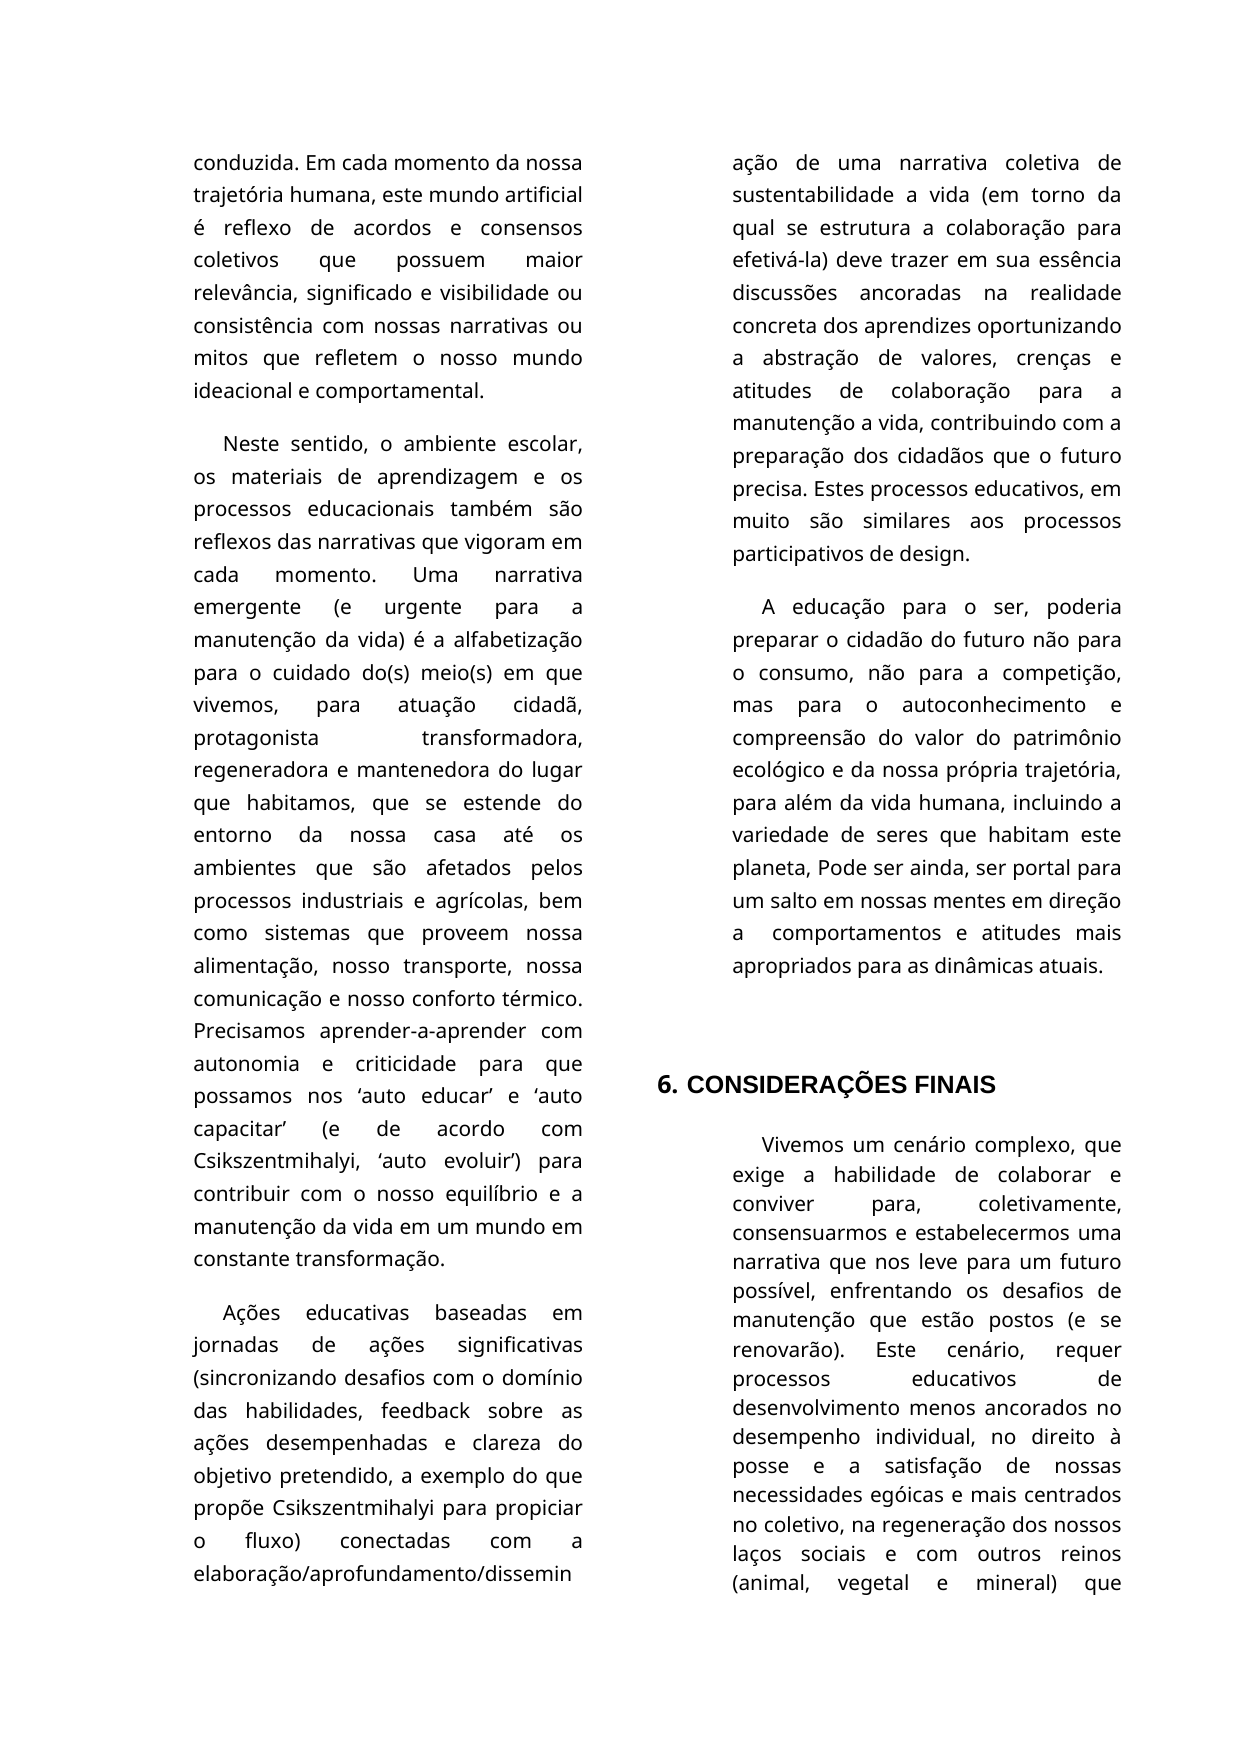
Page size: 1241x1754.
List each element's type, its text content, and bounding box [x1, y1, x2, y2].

text A educação para o ser, poderia preparar o cidadão do futuro não para o consumo, não para a competição, mas para o autoconhecimento e compreensão do valor do patrimônio ecológico e da nossa própria trajetória, para além da vida humana, incluindo a variedade de seres que habitam este planeta, Pode ser ainda, ser portal para um salto em nossas mentes em direção a comportamentos e atitudes mais apropriados para as dinâmicas atuais. [732, 592, 1122, 979]
text Ações educativas baseadas em jornadas de ações significativas (sincronizando desafios com o domínio das habilidades, feedback sobre as ações desempenhadas e clareza do objetivo pretendido, a exemplo do que propõe Csikszentmihalyi para propiciar o fluxo) conectadas com a elaboração/aprofundamento/disseminação de uma narrativa coletiva de sustentabilidade a vida (em torno da qual se estrutura a colaboração para efetivá-la) deve trazer em sua essência discussões ancoradas na realidade concreta dos aprendizes oportunizando a abstração de valores, crenças e atitudes de colaboração para a manutenção a vida, contribuindo com a preparação dos cidadãos que o futuro precisa. Estes processos educativos, em muito são similares aos processos participativos de design. [193, 1298, 583, 1587]
text Neste sentido, o ambiente escolar, os materiais de aprendizagem e os processos educacionais também são reflexos das narrativas que vigoram em cada momento. Uma narrativa emergente (e urgente para a manutenção da vida) é a alfabetização para o cuidado do(s) meio(s) em que vivemos, para atuação cidadã, protagonista transformadora, regeneradora e mantenedora do lugar que habitamos, que se estende do entorno da nossa casa até os ambientes que são afetados pelos processos industriais e agrícolas, bem como sistemas que proveem nossa alimentação, nosso transporte, nossa comunicação e nosso conforto térmico. Precisamos aprender-a-aprender com autonomia e criticidade para que possamos nos ‘auto educar’ e ‘auto capacitar’ (e de acordo com Csikszentmihalyi, ‘auto evoluir’) para contribuir com o nosso equilíbrio e a manutenção da vida em um mundo em constante transformação. [193, 429, 583, 1273]
list CONSIDERAÇÕES FINAIS [657, 1066, 1122, 1100]
text Ações educativas baseadas em jornadas de ações significativas (sincronizando desafios com o domínio das habilidades, feedback sobre as ações desempenhadas e clareza do objetivo pretendido, a exemplo do que propõe Csikszentmihalyi para propiciar o fluxo) conectadas com a elaboração/aprofundamento/disseminação de uma narrativa coletiva de sustentabilidade a vida (em torno da qual se estrutura a colaboração para efetivá-la) deve trazer em sua essência discussões ancoradas na realidade concreta dos aprendizes oportunizando a abstração de valores, crenças e atitudes de colaboração para a manutenção a vida, contribuindo com a preparação dos cidadãos que o futuro precisa. Estes processos educativos, em muito são similares aos processos participativos de design. [732, 148, 1122, 567]
